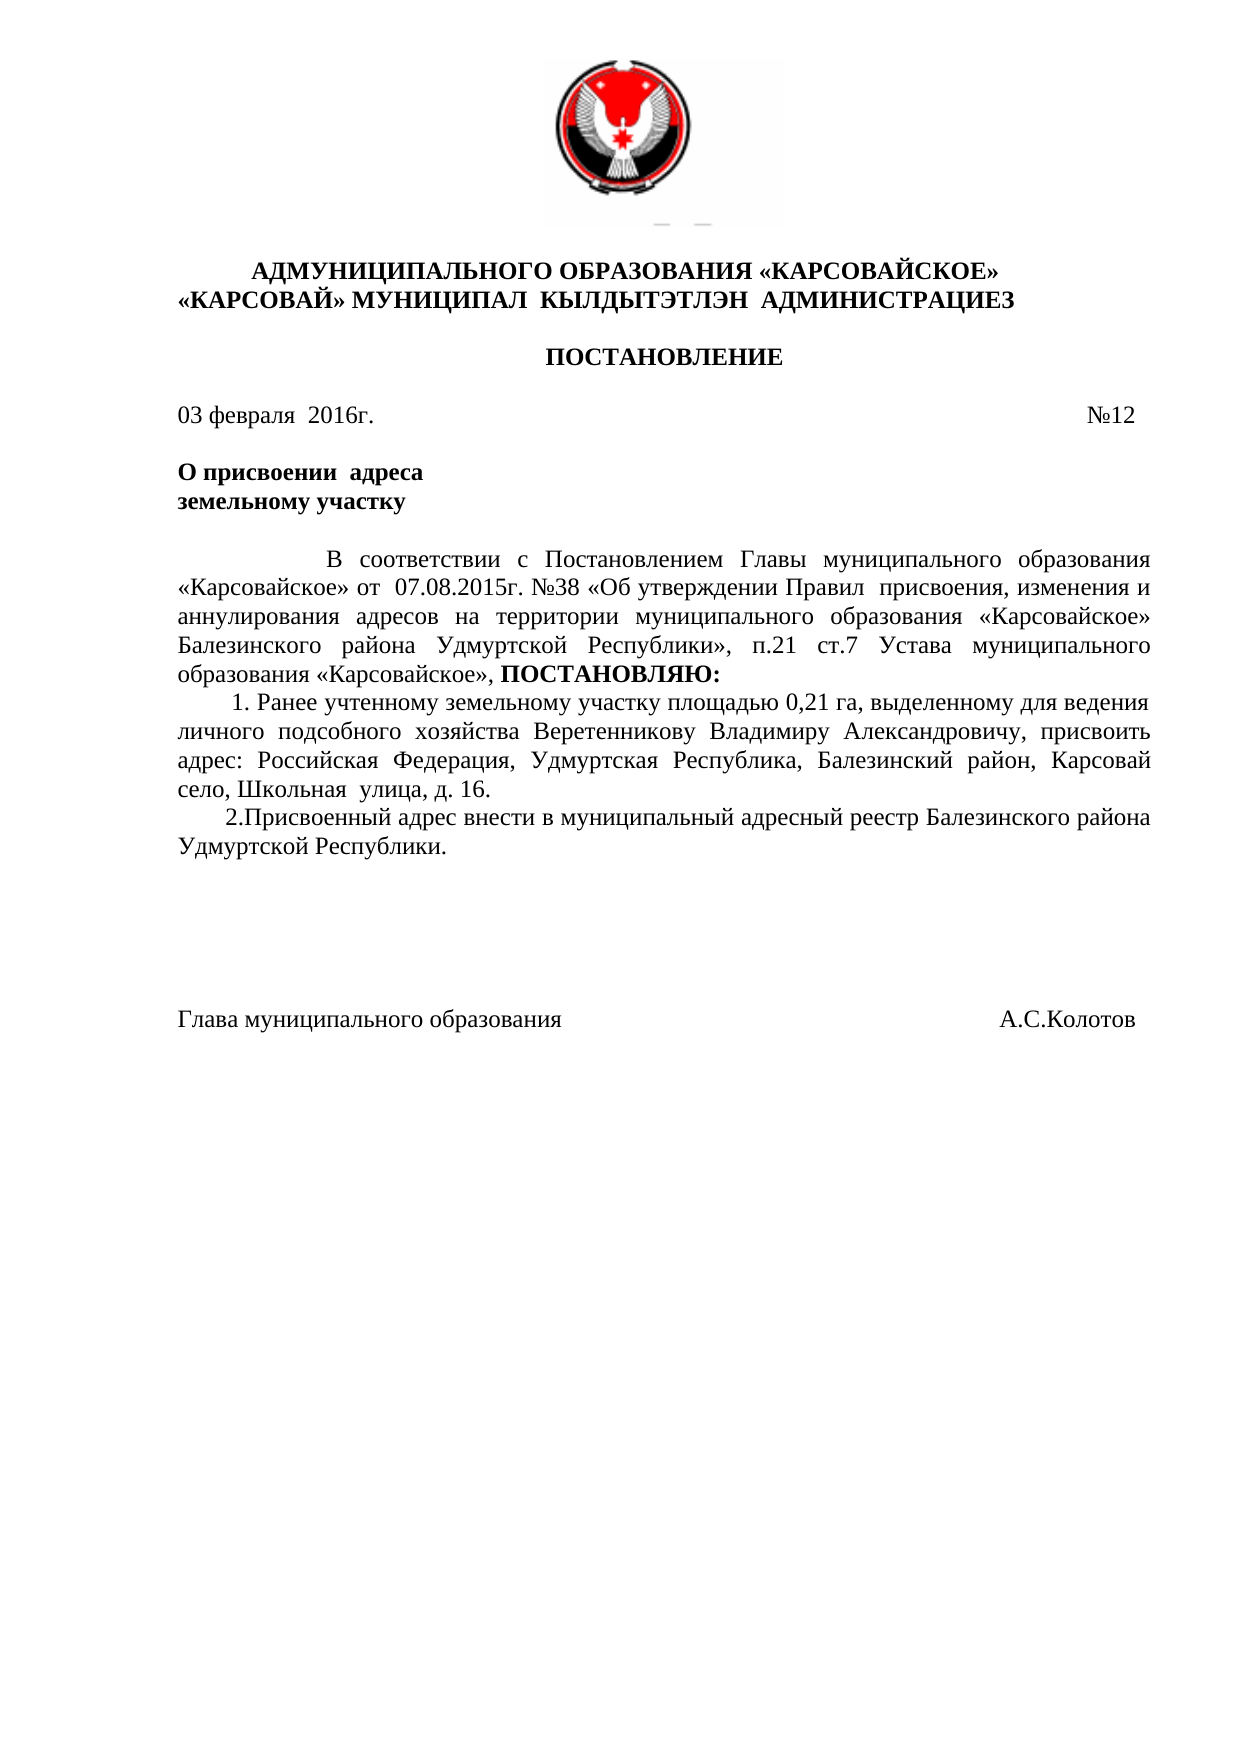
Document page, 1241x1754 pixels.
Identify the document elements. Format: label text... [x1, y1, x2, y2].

text 03 февраля 2016г. №12 [177, 400, 1152, 429]
text В соответствии с Постановлением Главы муниципального образования «Карсовайское» от 07.08.2015г. №38 «Об утверждении Правил присвоения, изменения и аннулирования адресов на территории муниципального образования «Карсовайское» Балезинского района Удмуртской Республики», п.21 ст.7 Устава муниципального образования «Карсовайское», ПОСТАНОВЛЯЮ: [177, 544, 1152, 687]
text ПОСТАНОВЛЕНИЕ [177, 342, 1152, 371]
text «КАРСОВАЙ» МУНИЦИПАЛ КЫЛДЫТЭТЛЭН АДМИНИСТРАЦИЕЗ [177, 285, 1152, 314]
text О присвоении адреса [177, 457, 1152, 486]
text земельному участку [177, 486, 1152, 515]
text АДМУНИЦИПАЛЬНОГО ОБРАЗОВАНИЯ «КАРСОВАЙСКОЕ» [177, 256, 1152, 285]
text 2.Присвоенный адрес внести в муниципальный адресный реестр Балезинского района Удмуртской Республики. [177, 802, 1152, 860]
text Глава муниципального образования А.С.Колотов [177, 1004, 1152, 1032]
text 1. Ранее учтенному земельному участку площадью 0,21 га, выделенному для ведения личного подсобного хозяйства Веретенникову Владимиру Александровичу, присвоить адрес: Российская Федерация, Удмуртская Республика, Балезинский район, Карсовай село, Школьная улица, д. 16. [177, 687, 1152, 802]
